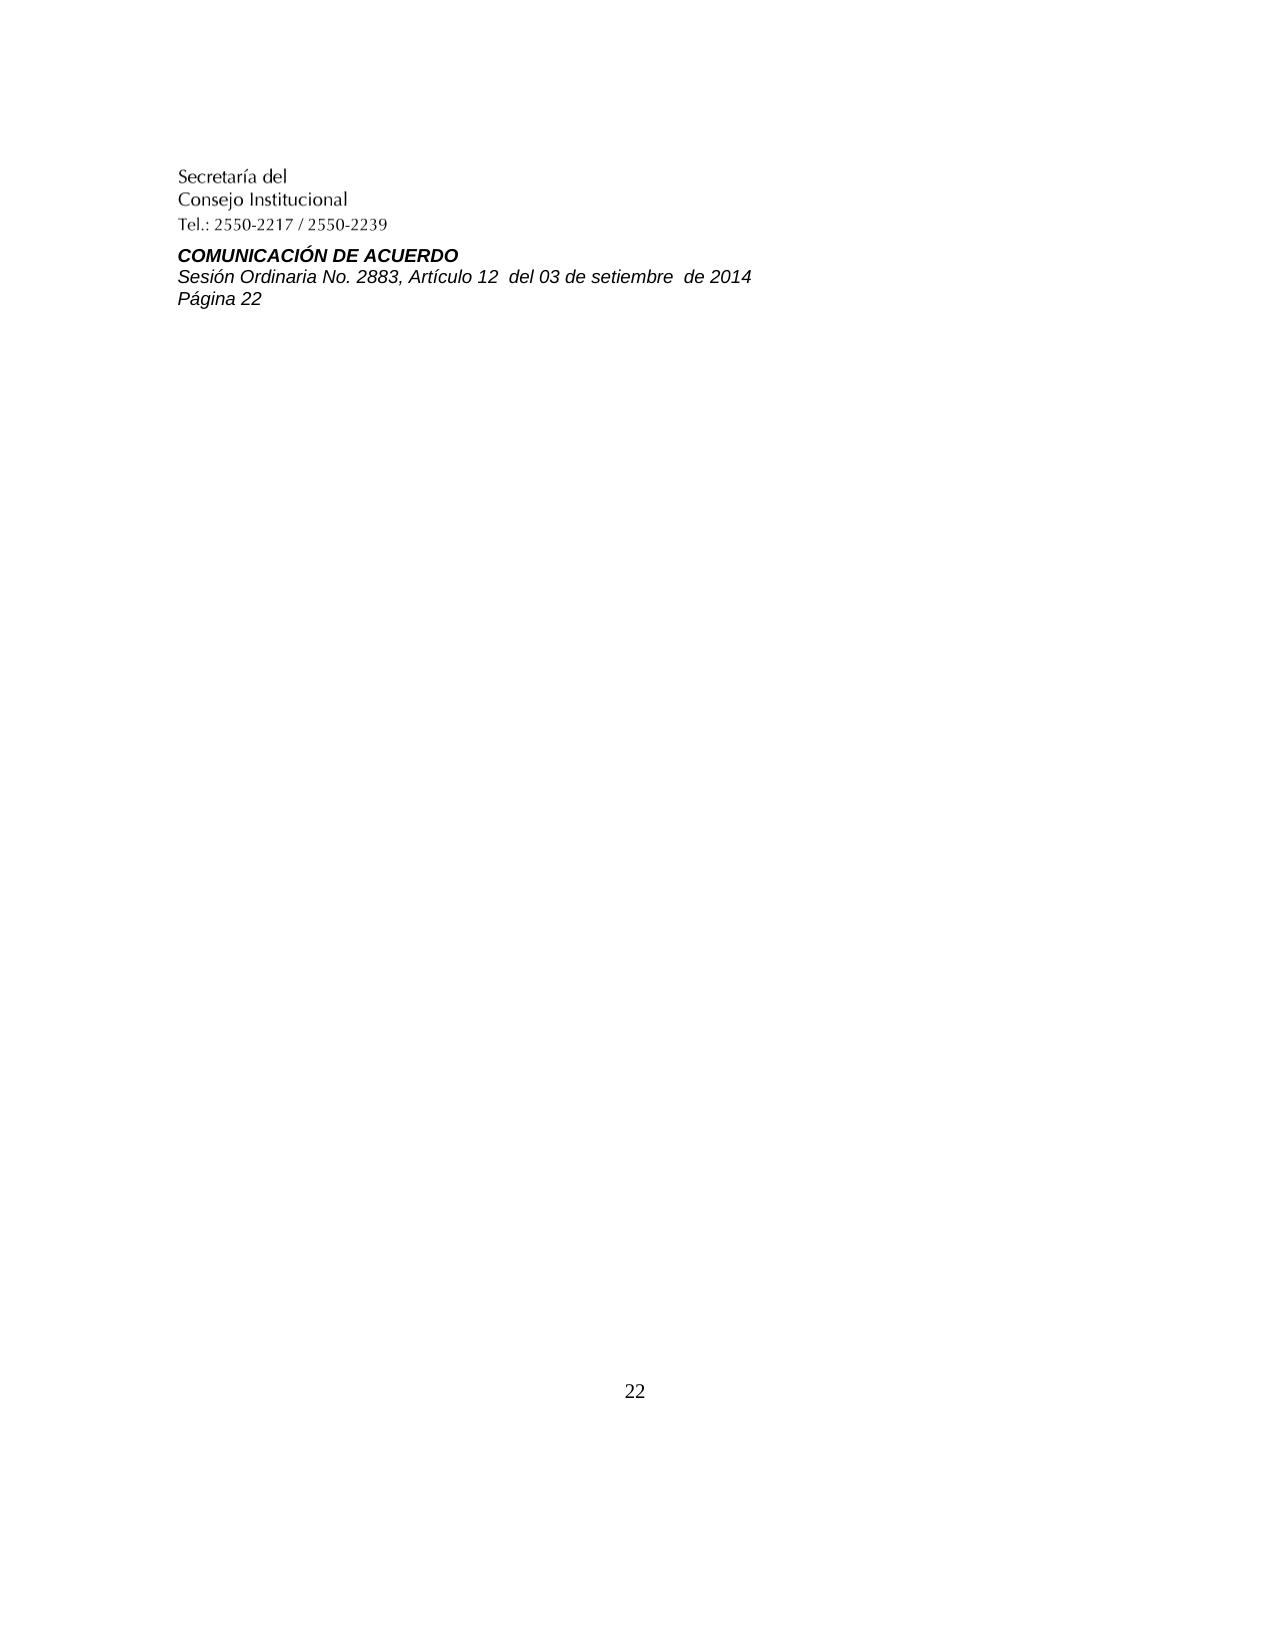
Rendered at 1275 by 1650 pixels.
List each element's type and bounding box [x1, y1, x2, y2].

picture [177, 148, 436, 245]
